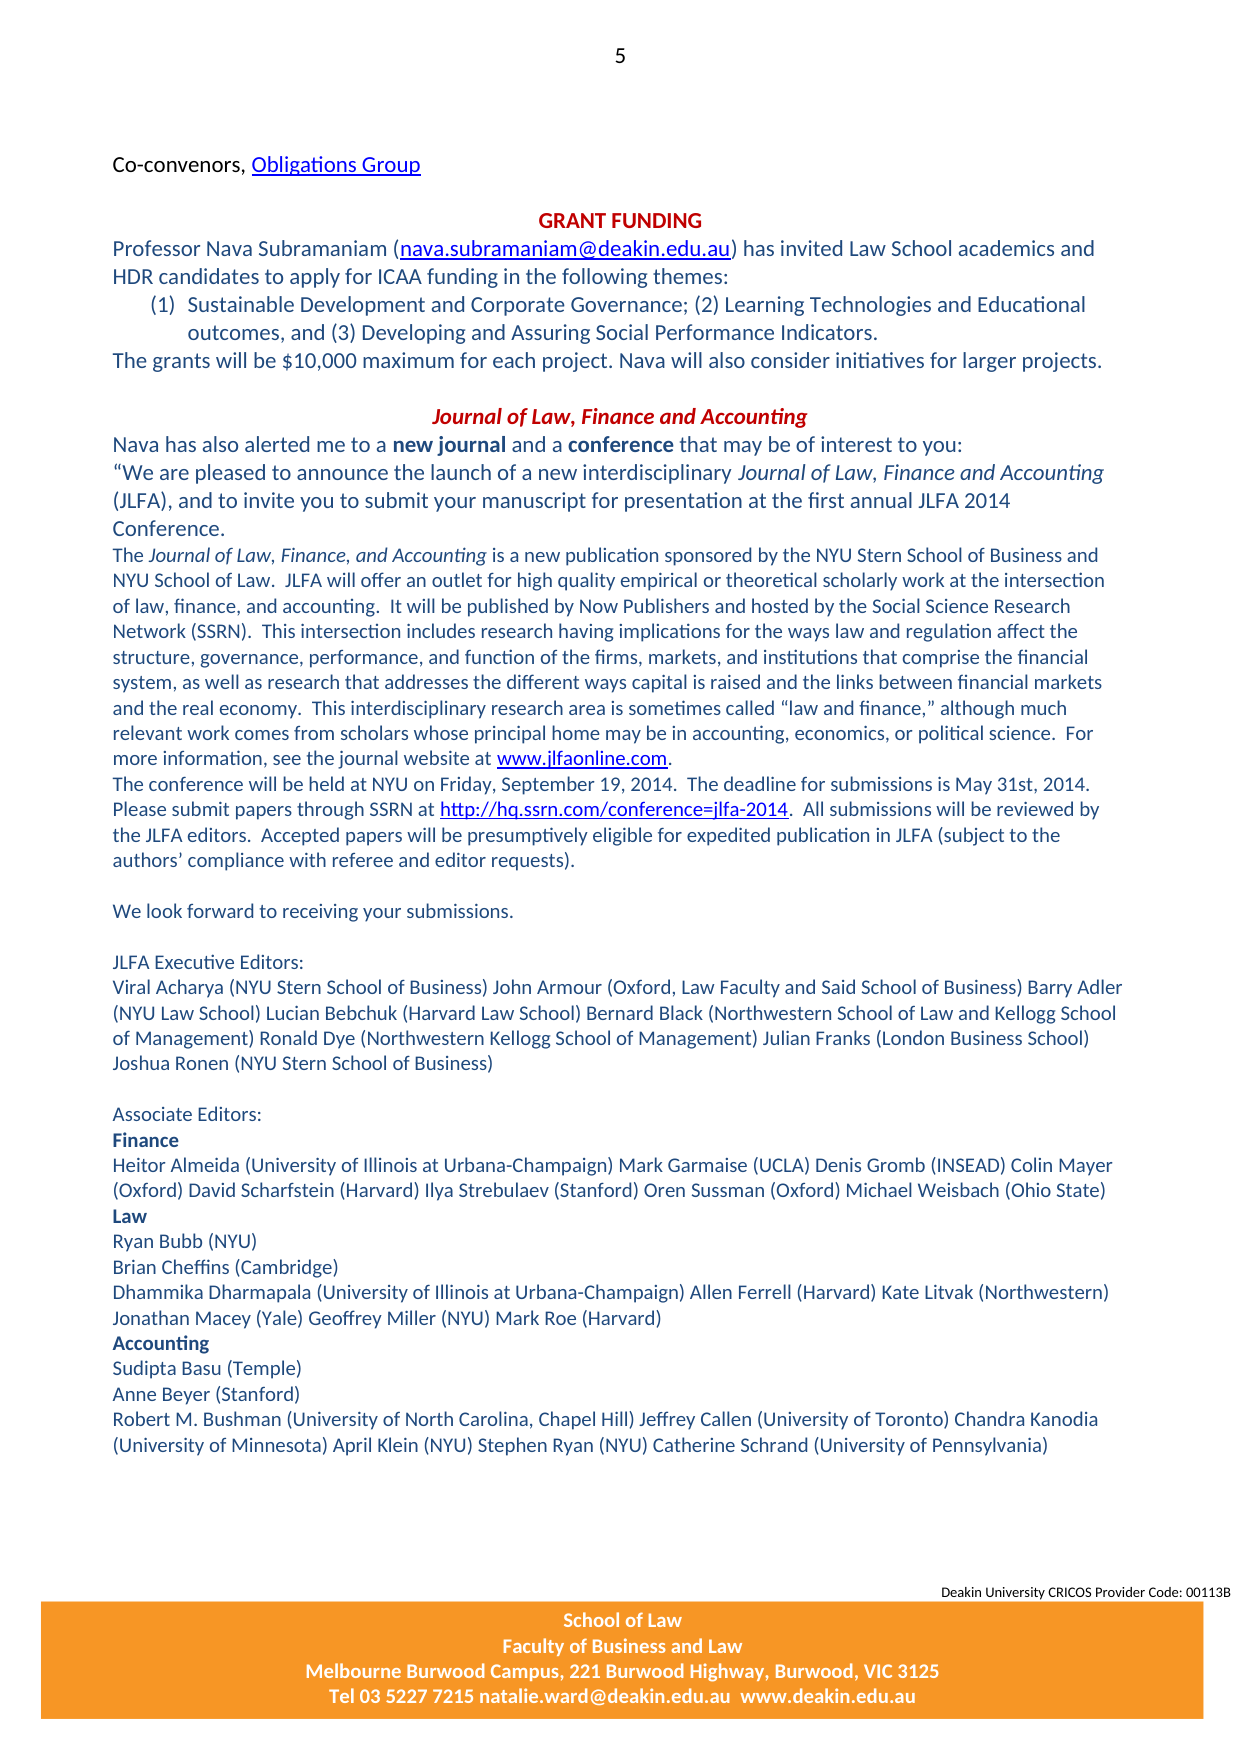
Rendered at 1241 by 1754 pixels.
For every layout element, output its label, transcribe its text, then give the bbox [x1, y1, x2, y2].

text Dhammika Dharmapala (University of Illinois at Urbana-Champaign) Allen Ferrell (Harvard) Kate Litvak (Northwestern) Jonathan Macey (Yale) Geoffrey Miller (NYU) Mark Roe (Harvard) [112, 1279, 1128, 1330]
text We look forward to receiving your submissions. [112, 898, 1128, 923]
text Nava has also alerted me to a new journal and a conference that may be of interest to you: [112, 430, 1128, 458]
text “We are pleased to announce the launch of a new interdisciplinary Journal of Law, Finance and Accounting (JLFA), and to invite you to submit your manuscript for presentation at the first annual JLFA 2014 Conference. [112, 458, 1128, 542]
text Anne Beyer (Stanford) [112, 1381, 1128, 1406]
text Heitor Almeida (University of Illinois at Urbana-Champaign) Mark Garmaise (UCLA) Denis Gromb (INSEAD) Colin Mayer (Oxford) David Scharfstein (Harvard) Ilya Strebulaev (Stanford) Oren Sussman (Oxford) Michael Weisbach (Ohio State) [112, 1152, 1128, 1203]
text Accounting [112, 1330, 1128, 1356]
text Brian Cheffins (Cambridge) [112, 1254, 1128, 1279]
list Sustainable Development and Corporate Governance; (2) Learning Technologies and Educational outcomes, and (3) Developing and Assuring Social Performance Indicators. [150, 290, 1128, 346]
text Robert M. Bushman (University of North Carolina, Chapel Hill) Jeffrey Callen (University of Toronto) Chandra Kanodia (University of Minnesota) April Klein (NYU) Stephen Ryan (NYU) Catherine Schrand (University of Pennsylvania) [112, 1406, 1128, 1457]
text Journal of Law, Finance and Accounting [112, 402, 1128, 430]
text JLFA Executive Editors: [112, 949, 1128, 974]
text Finance [112, 1127, 1128, 1152]
picture [40, 1601, 1204, 1719]
text The conference will be held at NYU on Friday, September 19, 2014. The deadline for submissions is May 31st, 2014. Please submit papers through SSRN at http://hq.ssrn.com/conference=jlfa-2014. All submissions will be reviewed by the JLFA editors. Accepted papers will be presumptively eligible for expedited publication in JLFA (subject to the authors’ compliance with referee and editor requests). [112, 771, 1128, 873]
text Viral Acharya (NYU Stern School of Business) John Armour (Oxford, Law Faculty and Said School of Business) Barry Adler (NYU Law School) Lucian Bebchuk (Harvard Law School) Bernard Black (Northwestern School of Law and Kellogg School of Management) Ronald Dye (Northwestern Kellogg School of Management) Julian Franks (London Business School) Joshua Ronen (NYU Stern School of Business) [112, 974, 1128, 1076]
text Law [112, 1203, 1128, 1228]
text Ryan Bubb (NYU) [112, 1228, 1128, 1254]
text Professor Nava Subramaniam (nava.subramaniam@deakin.edu.au) has invited Law School academics and HDR candidates to apply for ICAA funding in the following themes: [112, 234, 1128, 290]
text The grants will be $10,000 maximum for each project. Nava will also consider initiatives for larger projects. [112, 346, 1128, 374]
text The Journal of Law, Finance, and Accounting is a new publication sponsored by the NYU Stern School of Business and NYU School of Law. JLFA will offer an outlet for high quality empirical or theoretical scholarly work at the intersection of law, finance, and accounting. It will be published by Now Publishers and hosted by the Social Science Research Network (SSRN). This intersection includes research having implications for the ways law and regulation affect the structure, governance, performance, and function of the firms, markets, and institutions that comprise the financial system, as well as research that addresses the different ways capital is raised and the links between financial markets and the real economy. This interdisciplinary research area is sometimes called “law and finance,” although much relevant work comes from scholars whose principal home may be in accounting, economics, or political science. For more information, see the journal website at www.jlfaonline.com. [112, 542, 1128, 771]
text Associate Editors: [112, 1101, 1128, 1127]
text Sudipta Basu (Temple) [112, 1356, 1128, 1381]
text GRANT FUNDING [112, 206, 1128, 234]
text Co-convenors, Obligations Group [112, 150, 1128, 178]
